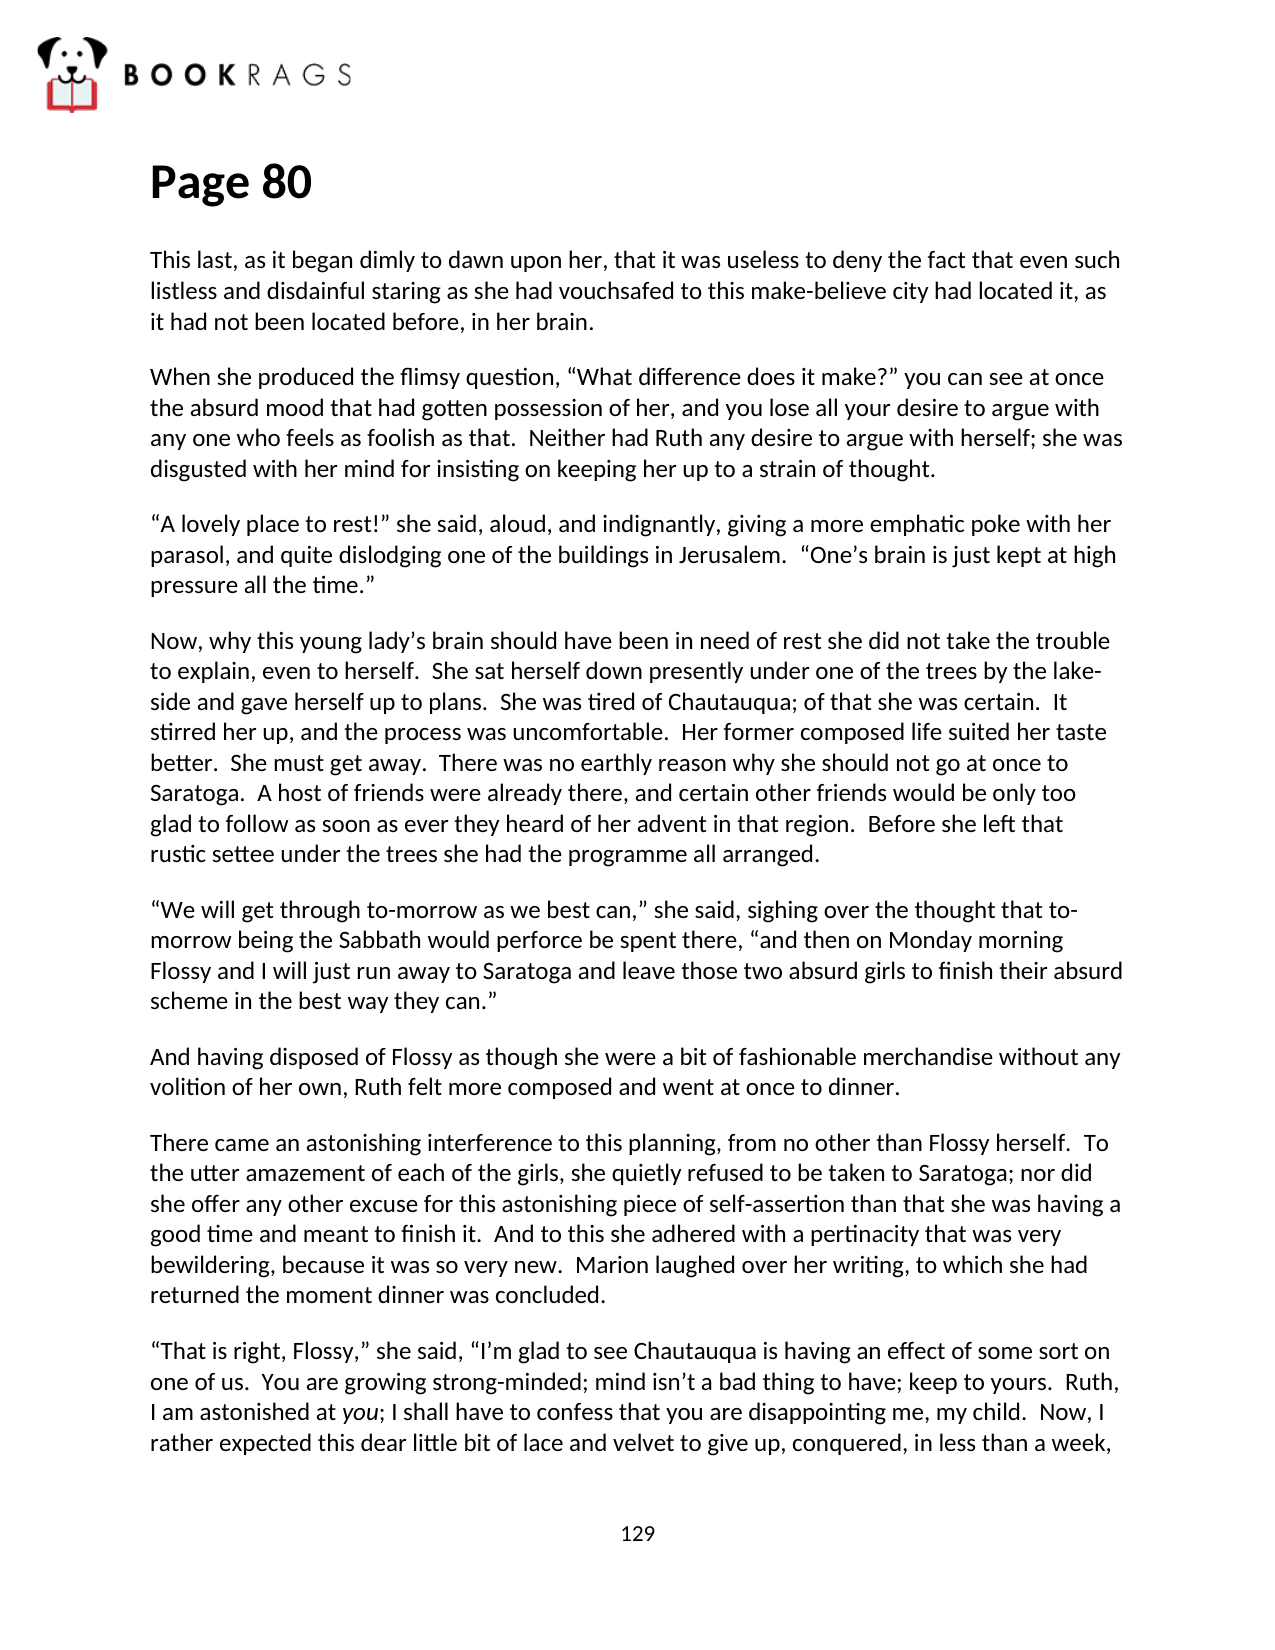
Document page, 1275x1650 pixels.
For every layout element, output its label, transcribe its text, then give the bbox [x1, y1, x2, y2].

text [150, 1335, 1125, 1457]
text This last, as it began dimly to dawn upon her, that it was useless to deny the fact that even such listless and disdainful staring as she had vouchsafed to this make-believe city had located it, as it had not been located before, in her brain. [150, 244, 1125, 336]
picture [37, 37, 351, 113]
text “A lovely place to rest!” she said, aloud, and indignantly, giving a more emphatic poke with her parasol, and quite dislodging one of the buildings in Jerusalem. “One’s brain is just kept at high pressure all the time.” [150, 508, 1125, 600]
text And having disposed of Flossy as though she were a bit of fashionable merchandise without any volition of her own, Ruth felt more composed and went at once to dinner. [150, 1041, 1125, 1102]
text When she produced the flimsy question, “What difference does it make?” you can see at once the absurd mood that had gotten possession of her, and you lose all your desire to argue with any one who feels as foolish as that. Neither had Ruth any desire to argue with herself; she was disgusted with her mind for insisting on keeping her up to a strain of thought. [150, 361, 1125, 483]
text Page 80 [150, 150, 1125, 211]
text There came an astonishing interference to this planning, from no other than Flossy herself. To the utter amazement of each of the girls, she quietly refused to be taken to Saratoga; nor did she offer any other excuse for this astonishing piece of self-assertion than that she was having a good time and meant to finish it. And to this she adhered with a pertinacity that was very bewildering, because it was so very new. Marion laughed over her writing, to which she had returned the moment dinner was concluded. [150, 1127, 1125, 1310]
text Now, why this young lady’s brain should have been in need of rest she did not take the trouble to explain, even to herself. She sat herself down presently under one of the trees by the lake-side and gave herself up to plans. She was tired of Chautauqua; of that she was certain. It stirred her up, and the process was uncomfortable. Her former composed life suited her taste better. She must get away. There was no earthly reason why she should not go at once to Saratoga. A host of friends were already there, and certain other friends would be only too glad to follow as soon as ever they heard of her advent in that region. Before she left that rustic settee under the trees she had the programme all arranged. [150, 625, 1125, 869]
text “We will get through to-morrow as we best can,” she said, sighing over the thought that to-morrow being the Sabbath would perforce be spent there, “and then on Monday morning Flossy and I will just run away to Saratoga and leave those two absurd girls to finish their absurd scheme in the best way they can.” [150, 894, 1125, 1016]
